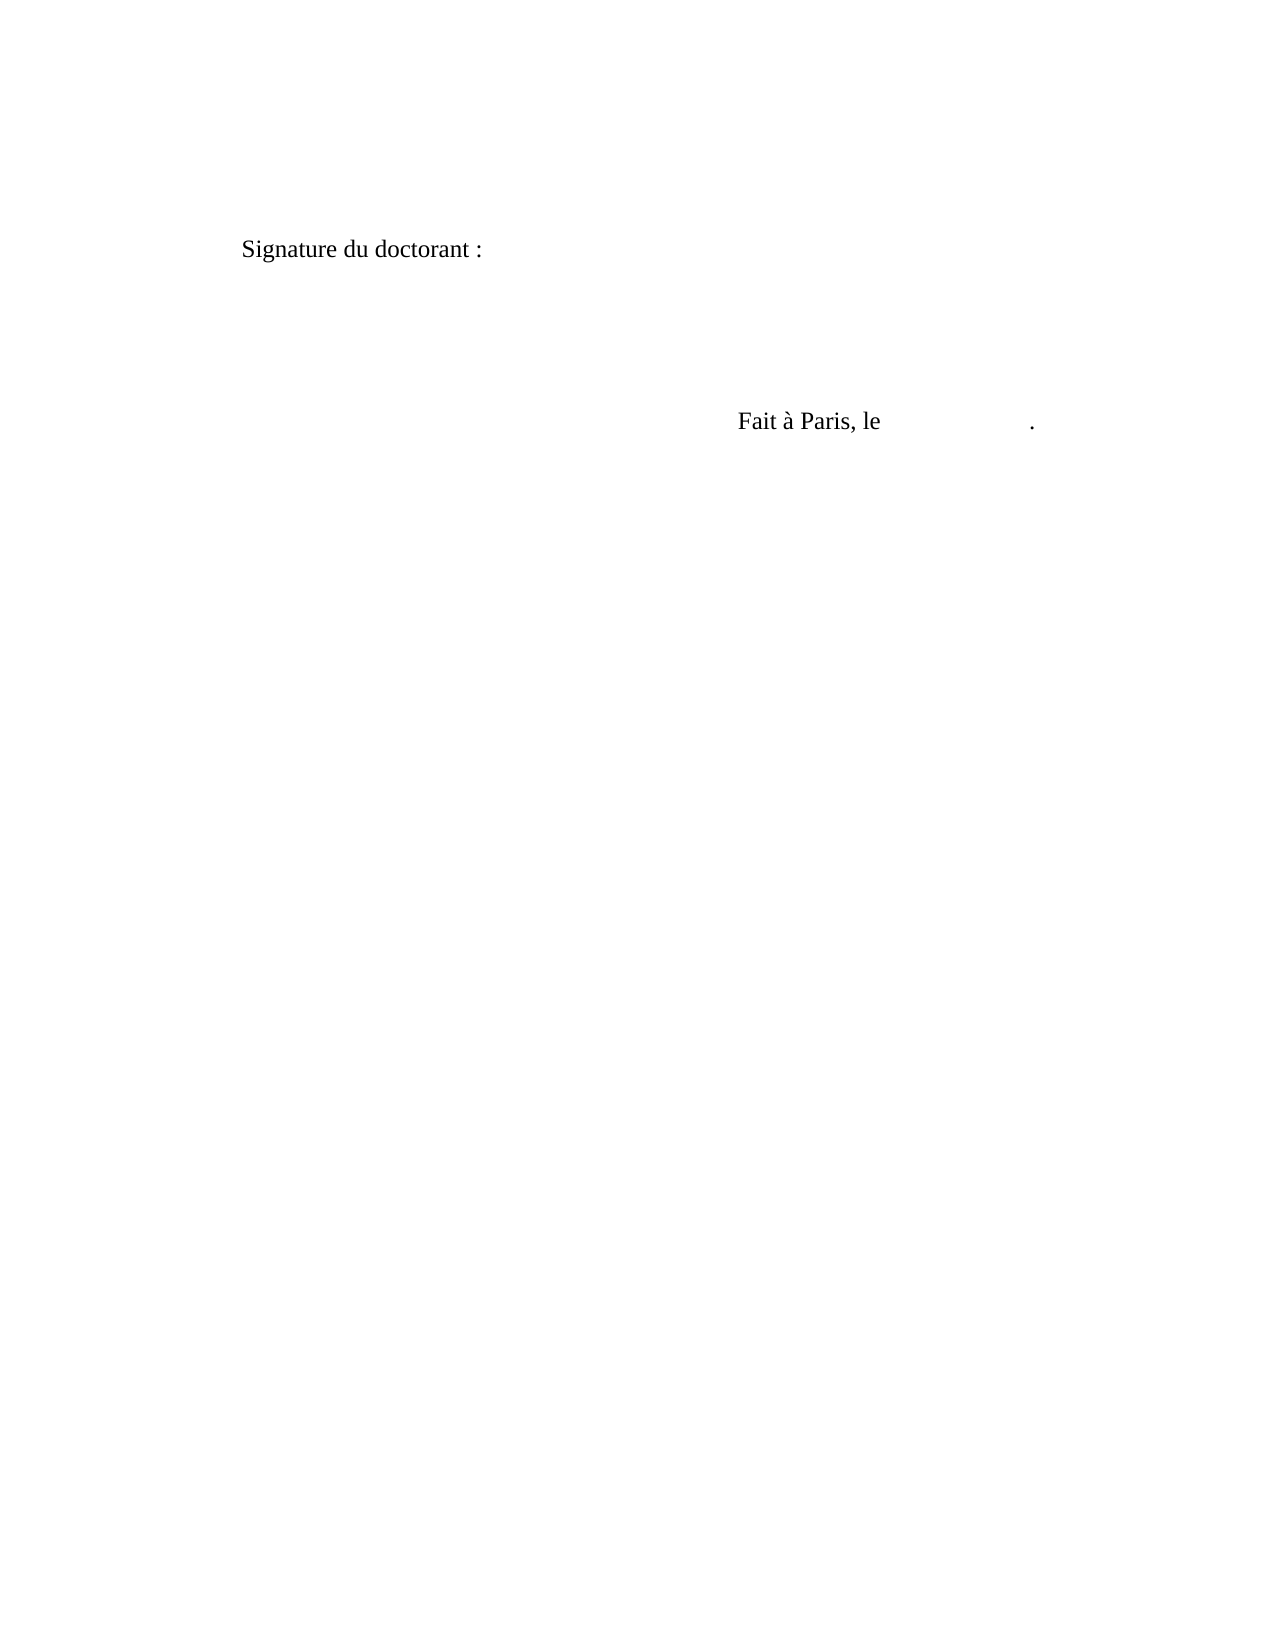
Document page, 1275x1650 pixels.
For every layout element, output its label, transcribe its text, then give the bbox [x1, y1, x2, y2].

text Signature du doctorant : [241, 234, 1127, 263]
text Fait à Paris, le . [738, 406, 1127, 435]
